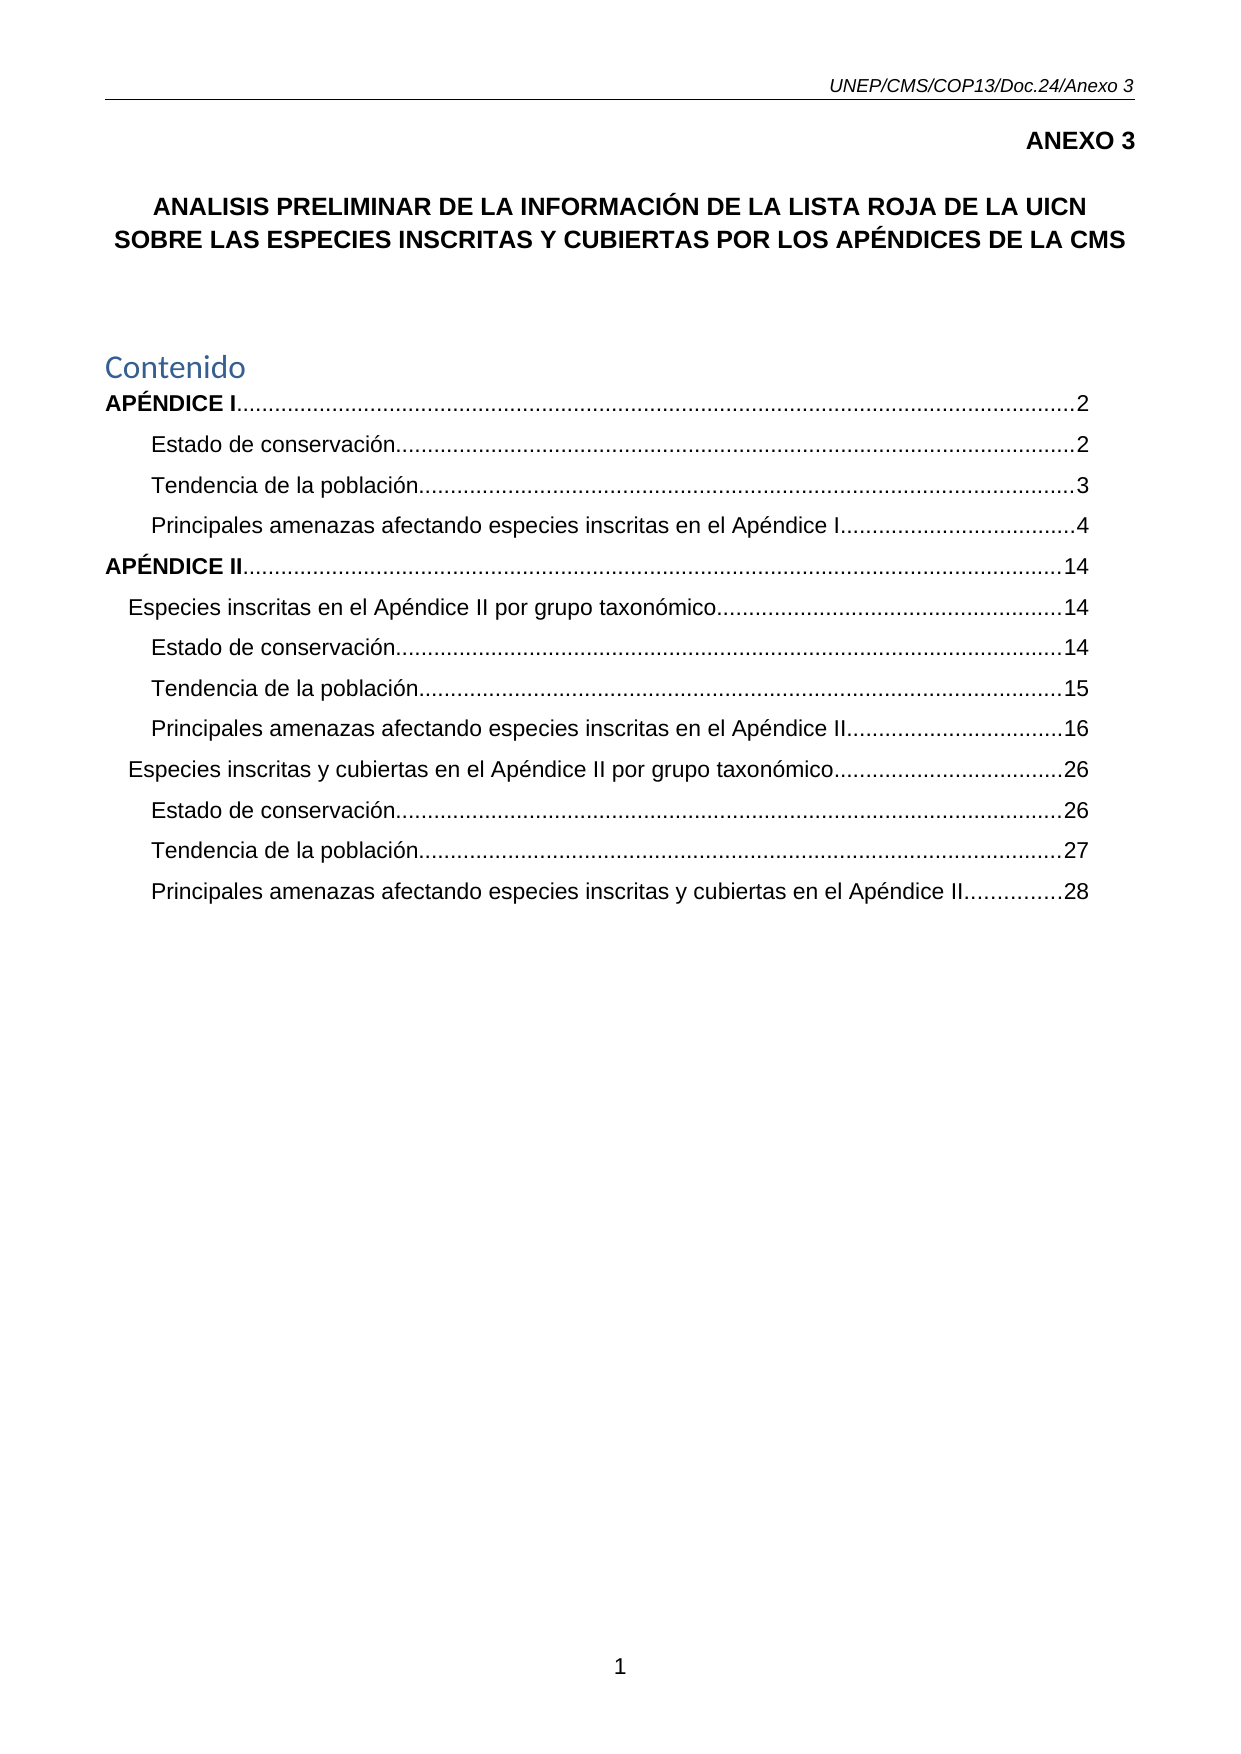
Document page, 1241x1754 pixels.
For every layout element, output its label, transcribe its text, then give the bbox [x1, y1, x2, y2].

text ANEXO 3 [105, 126, 1135, 155]
text ANALISIS PRELIMINAR DE LA INFORMACIÓN DE LA LISTA ROJA DE LA UICN SOBRE LAS ESPECIES INSCRITAS Y CUBIERTAS POR LOS APÉNDICES DE LA CMS [105, 192, 1135, 254]
